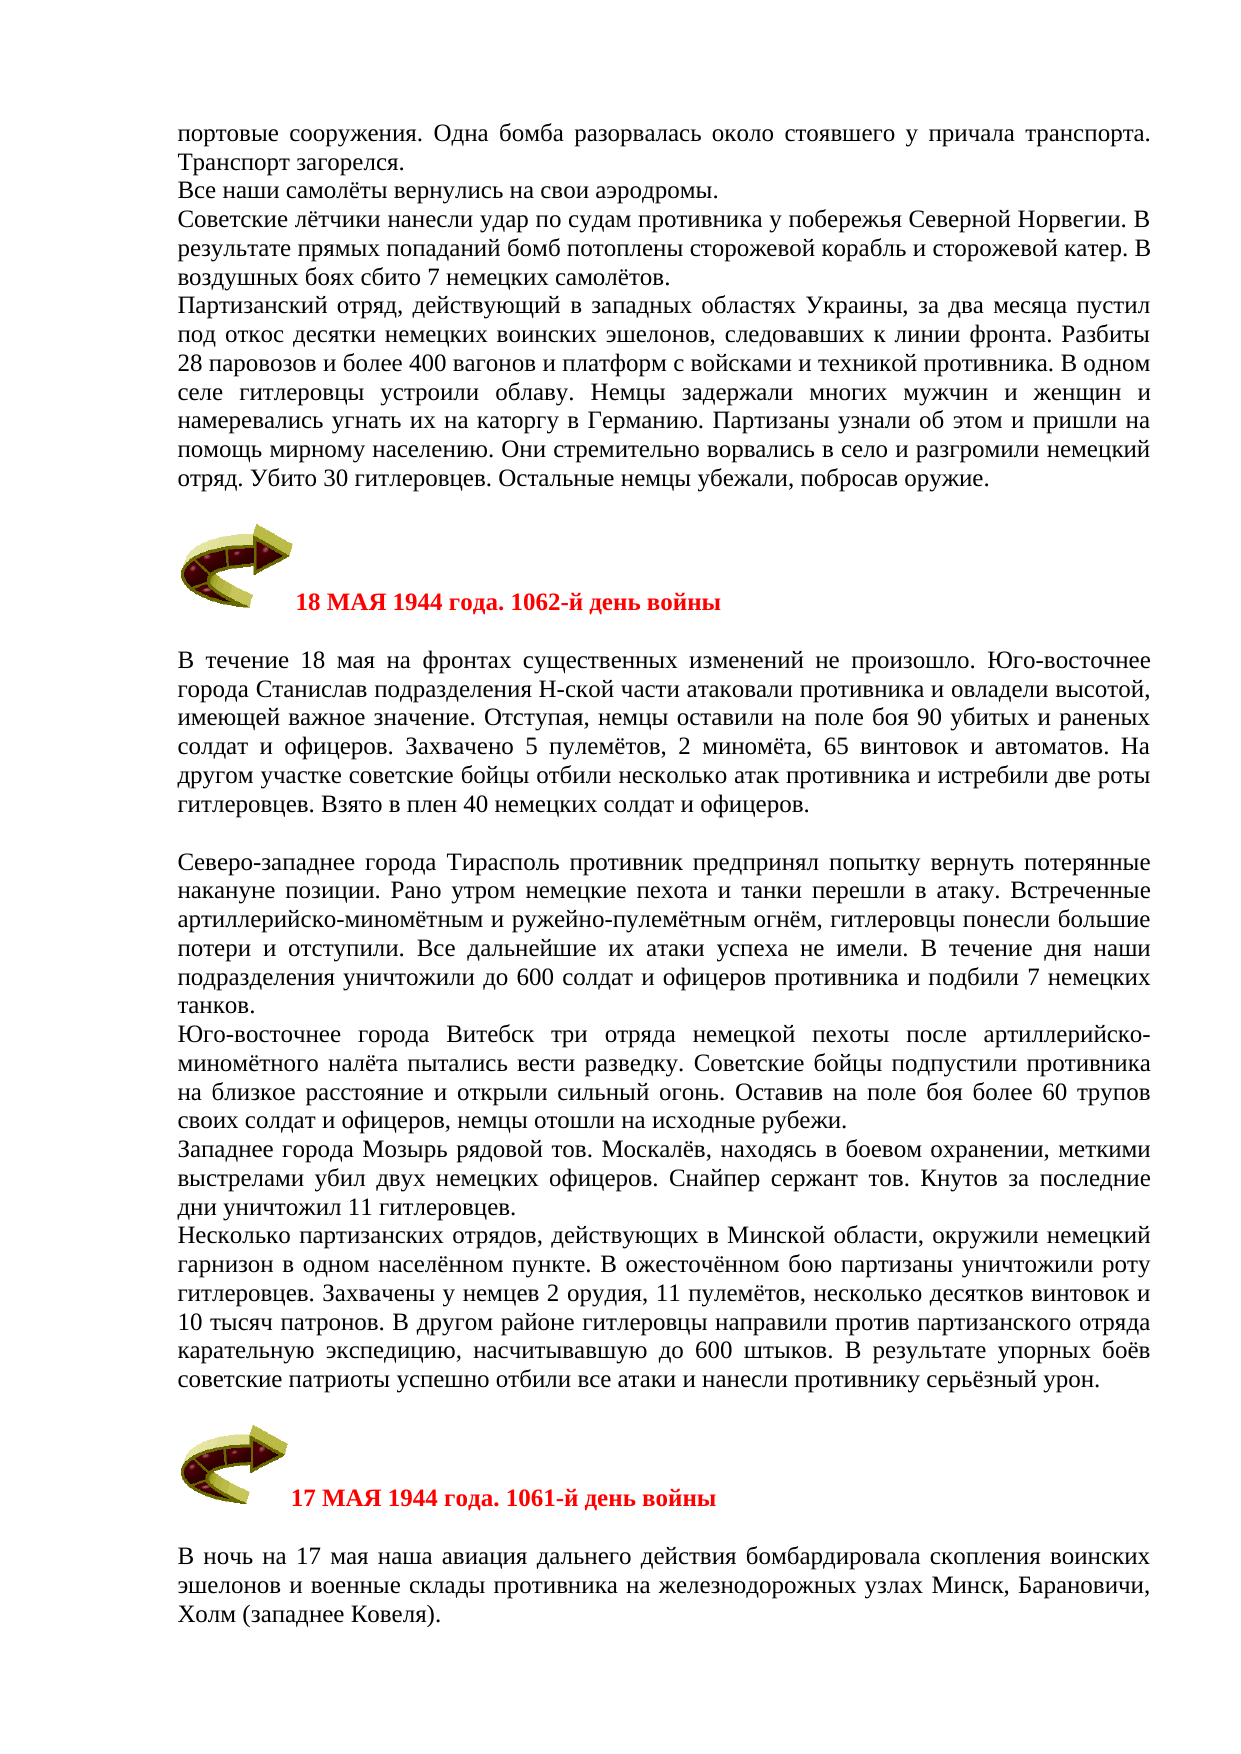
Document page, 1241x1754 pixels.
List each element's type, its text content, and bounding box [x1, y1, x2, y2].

text Несколько партизанских отрядов, действующих в Минской области, окружили немецкий гарнизон в одном населённом пункте. В ожесточённом бою партизаны уничтожили роту гитлеровцев. Захвачены у немцев 2 орудия, 11 пулемётов, несколько десятков винтовок и 10 тысяч патронов. В другом районе гитлеровцы направили против партизанского отряда карательную экспедицию, насчитывавшую до 600 штыков. В результате упорных боёв советские патриоты успешно отбили все атаки и нанесли противнику серьёзный урон. [177, 1220, 1152, 1393]
text Северо-западнее города Тирасполь противник предпринял попытку вернуть потерянные накануне позиции. Рано утром немецкие пехота и танки перешли в атаку. Встреченные артиллерийско-миномётным и ружейно-пулемётным огнём, гитлеровцы понесли большие потери и отступили. Все дальнейшие их атаки успеха не имели. В течение дня наши подразделения уничтожили до 600 солдат и офицеров противника и подбили 7 немецких танков. [177, 847, 1152, 1019]
text Партизанский отряд, действующий в западных областях Украины, за два месяца пустил под откос десятки немецких воинских эшелонов, следовавших к линии фронта. Разбиты 28 паровозов и более 400 вагонов и платформ с войсками и техникой противника. В одном селе гитлеровцы устроили облаву. Немцы задержали многих мужчин и женщин и намеревались угнать их на каторгу в Германию. Партизаны узнали об этом и пришли на помощь мирному населению. Они стремительно ворвались в село и разгромили немецкий отряд. Убито 30 гитлеровцев. Остальные немцы убежали, побросав оружие. [177, 291, 1152, 492]
text Западнее города Мозырь рядовой тов. Москалёв, находясь в боевом охранении, меткими выстрелами убил двух немецких офицеров. Снайпер сержант тов. Кнутов за последние дни уничтожил 11 гитлеровцев. [177, 1134, 1152, 1220]
text Советские лётчики нанесли удар по судам противника у побережья Северной Норвегии. В результате прямых попаданий бомб потоплены сторожевой корабль и сторожевой катер. В воздушных боях сбито 7 немецких самолётов. [177, 204, 1152, 291]
text В ночь на 17 мая наша авиация дальнего действия бомбардировала скопления воинских эшелонов и военные склады противника на железнодорожных узлах Минск, Барановичи, Холм (западнее Ковеля). [177, 1541, 1152, 1627]
picture [177, 521, 296, 611]
text В течение 18 мая на фронтах существенных изменений не произошло. Юго-восточнее города Станислав подразделения Н-ской части атаковали противника и овладели высотой, имеющей важное значение. Отступая, немцы оставили на поле боя 90 убитых и раненых солдат и офицеров. Захвачено 5 пулемётов, 2 миномёта, 65 винтовок и автоматов. На другом участке советские бойцы отбили несколько атак противника и истребили две роты гитлеровцев. Взято в плен 40 немецких солдат и офицеров. [177, 645, 1152, 817]
text 17 МАЯ 1944 года. 1061-й день войны [177, 1422, 1152, 1512]
text Все наши самолёты вернулись на свои аэродромы. [177, 176, 1152, 204]
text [177, 118, 1152, 176]
picture [177, 1422, 291, 1507]
text 18 МАЯ 1944 года. 1062-й день войны [177, 521, 1152, 616]
text Юго-восточнее города Витебск три отряда немецкой пехоты после артиллерийско-миномётного налёта пытались вести разведку. Советские бойцы подпустили противника на близкое расстояние и открыли сильный огонь. Оставив на поле боя более 60 трупов своих солдат и офицеров, немцы отошли на исходные рубежи. [177, 1019, 1152, 1134]
